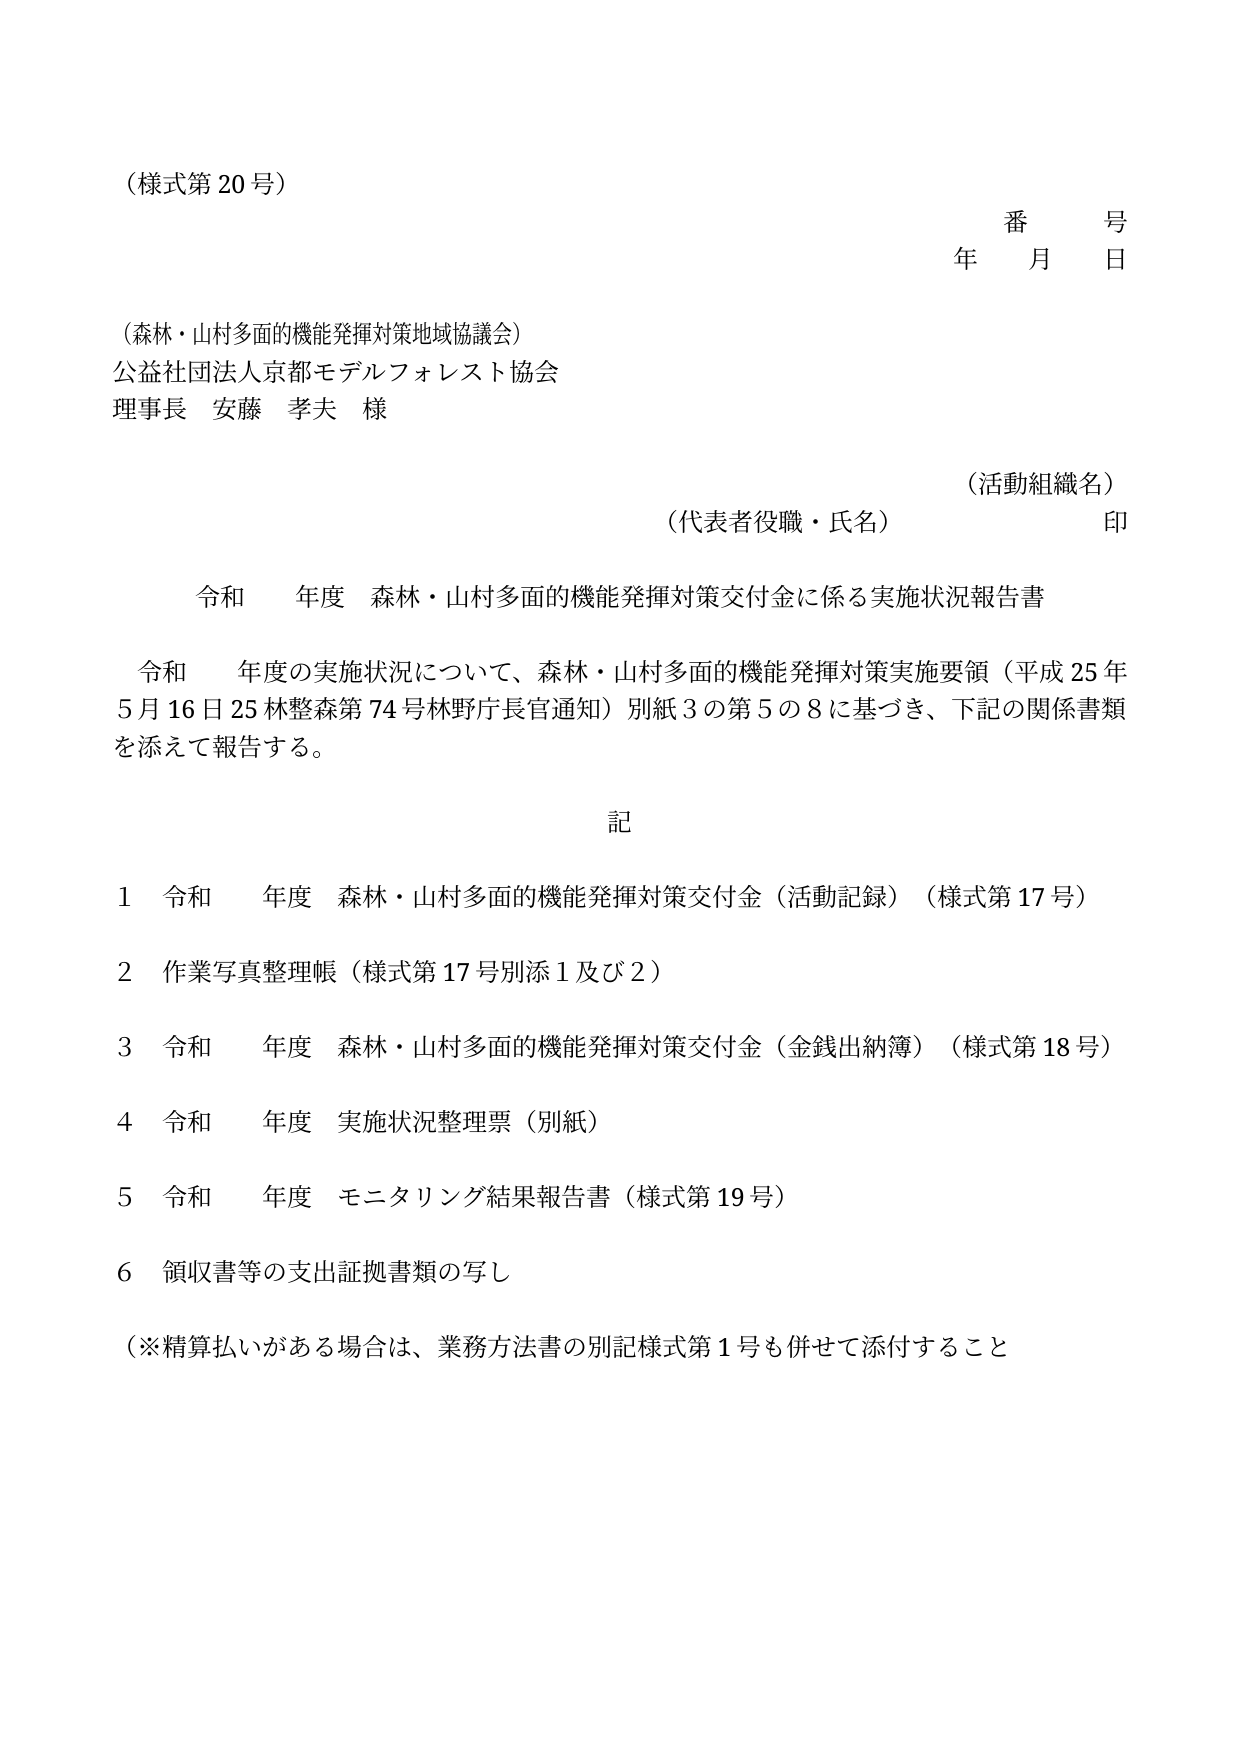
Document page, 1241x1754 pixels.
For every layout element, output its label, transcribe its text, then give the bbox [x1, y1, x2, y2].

text ６ 領収書等の支出証拠書類の写し [112, 1252, 1128, 1289]
text （代表者役職・氏名） 印 [112, 502, 1128, 539]
text 番 号 [112, 202, 1128, 239]
text （様式第20号） [112, 164, 1128, 202]
text ５ 令和 年度 モニタリング結果報告書（様式第19号） [112, 1177, 1128, 1214]
text １ 令和 年度 森林・山村多面的機能発揮対策交付金（活動記録）（様式第17号） [112, 877, 1128, 914]
text ３ 令和 年度 森林・山村多面的機能発揮対策交付金（金銭出納簿）（様式第18号） [112, 1027, 1128, 1064]
text （※精算払いがある場合は、業務方法書の別記様式第1号も併せて添付すること [112, 1327, 1128, 1364]
text （森林・山村多面的機能発揮対策地域協議会） [112, 314, 1128, 352]
text 令和 年度の実施状況について、森林・山村多面的機能発揮対策実施要領（平成25年５月16日25林整森第74号林野庁長官通知）別紙３の第５の８に基づき、下記の関係書類を添えて報告する。 [112, 652, 1128, 764]
text 公益社団法人京都モデルフォレスト協会 [112, 352, 1128, 389]
text 記 [112, 802, 1128, 839]
text （活動組織名） [112, 464, 1128, 502]
text 年 月 日 [112, 239, 1128, 277]
text ２ 作業写真整理帳（様式第17号別添１及び２） [112, 952, 1128, 989]
text ４ 令和 年度 実施状況整理票（別紙） [112, 1102, 1128, 1139]
text 令和 年度 森林・山村多面的機能発揮対策交付金に係る実施状況報告書 [112, 577, 1128, 614]
text 理事長 安藤 孝夫 様 [112, 389, 1128, 427]
